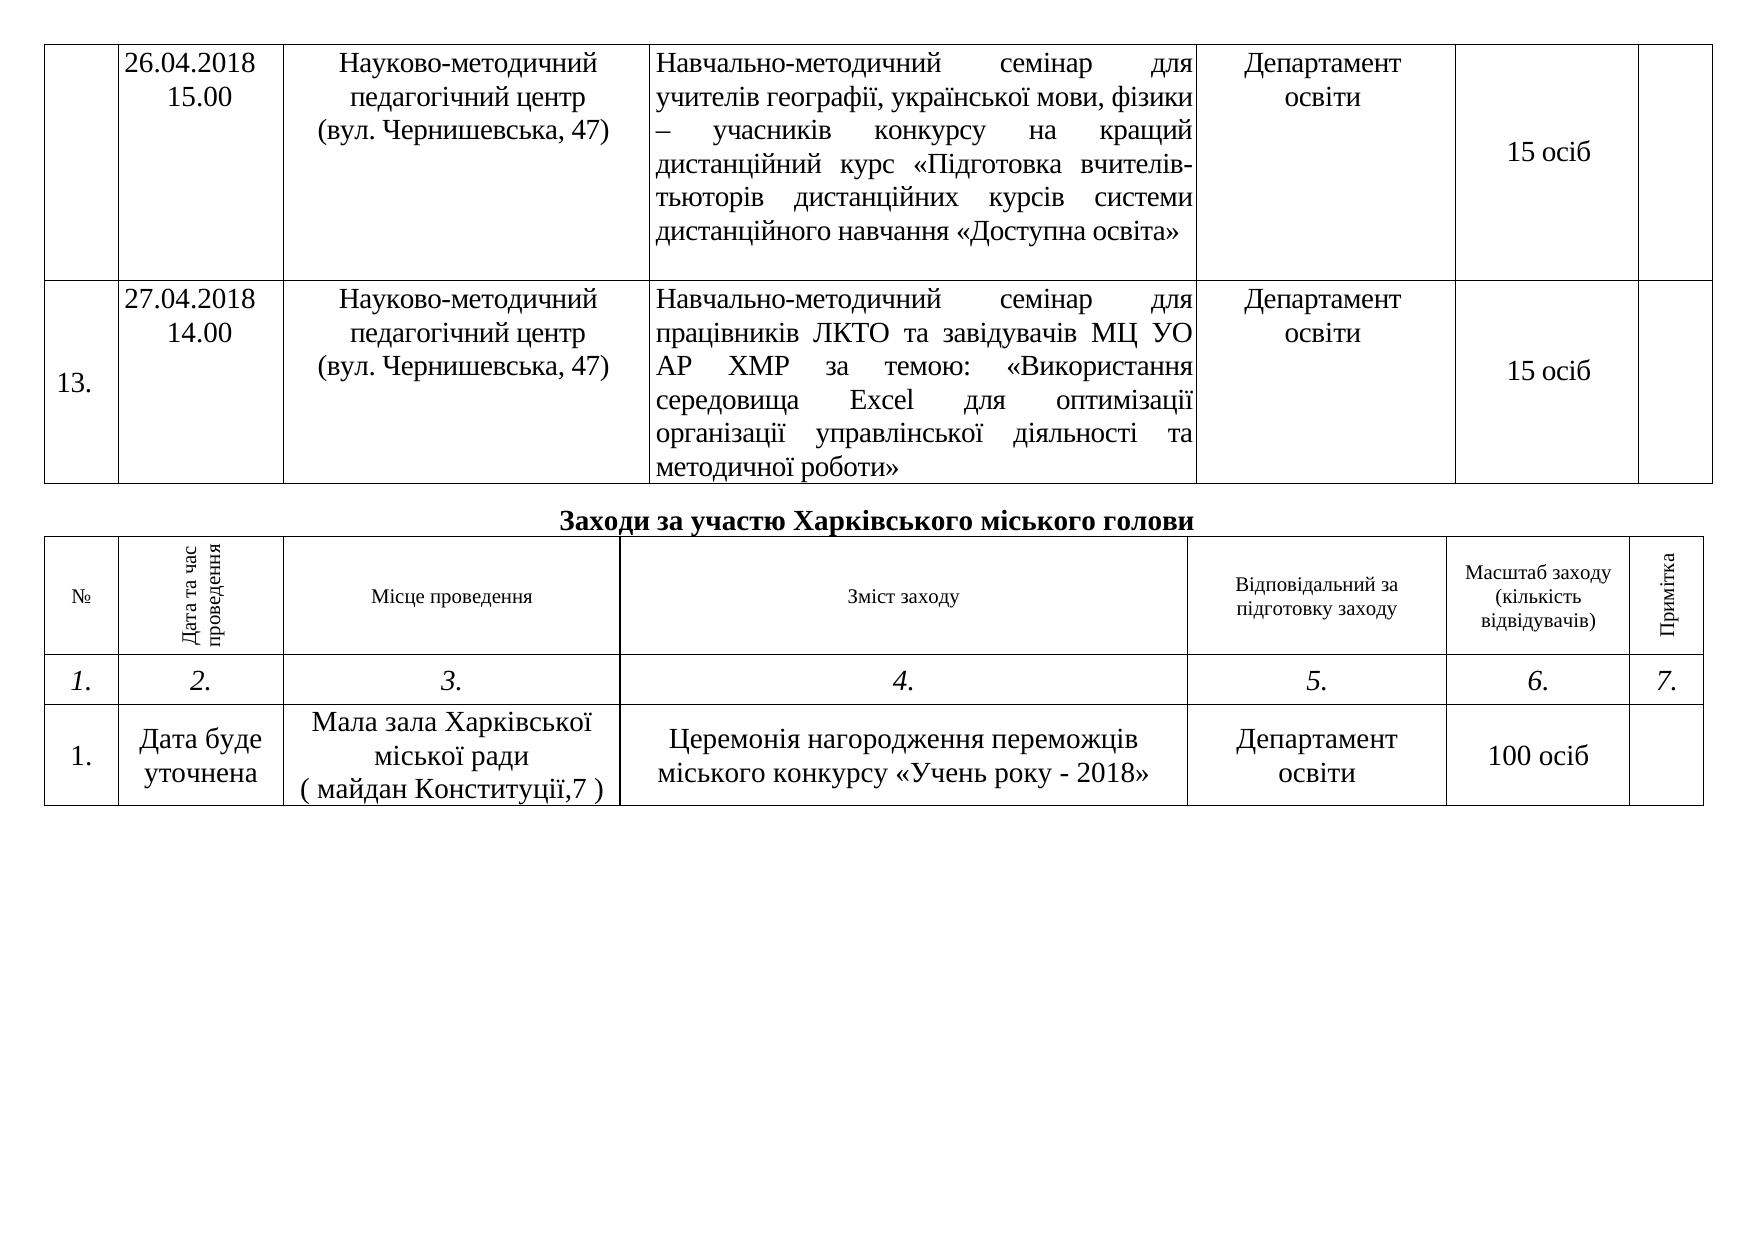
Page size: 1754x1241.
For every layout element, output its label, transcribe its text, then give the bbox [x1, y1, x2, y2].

table_cell Департамент освіти [1197, 281, 1455, 482]
table_cell Департамент освіти [1197, 45, 1455, 280]
table_header Масштаб заходу (кількість відвідувачів) [1447, 537, 1629, 654]
table_header Відповідальний за підготовку заходу [1188, 537, 1446, 654]
table_cell Науково-методичний педагогічний центр (вул. Чернишевська, 47) [284, 281, 649, 482]
table_header Примітка [1630, 537, 1703, 654]
table_cell Дата буде уточнена [119, 705, 283, 805]
table_cell 5. [1188, 655, 1446, 703]
table_cell 27.04.2018 14.00 [119, 281, 283, 482]
table_header Зміст заходу [621, 537, 1187, 654]
table_cell Науково-методичний педагогічний центр (вул. Чернишевська, 47) [284, 45, 649, 280]
table_cell 7. [1630, 655, 1703, 703]
table_header Місце проведення [284, 537, 619, 654]
table_cell 1. [45, 705, 118, 805]
table_cell [1639, 281, 1712, 482]
table_cell 15 осіб [1456, 45, 1638, 280]
table_cell 15 осіб [1456, 281, 1638, 482]
table_cell Мала зала Харківської міської ради ( майдан Конституції,7 ) [284, 705, 619, 805]
table_cell Навчально-методичний семінар для учителів географії, української мови, фізики – учасників конкурсу на кращий дистанційний курс «Підготовка вчителів-тьюторів дистанційних курсів системи дистанційного навчання «Доступна освіта» [650, 45, 1196, 280]
table_cell [1639, 45, 1712, 280]
table_cell 3. [284, 655, 619, 703]
table_cell Церемонія нагородження переможців міського конкурсу «Учень року - 2018» [621, 705, 1187, 805]
table_cell [1630, 705, 1703, 805]
table_cell 1. [45, 655, 118, 703]
table_cell 2. [119, 655, 283, 703]
table_cell 4. [621, 655, 1187, 703]
table_cell Департамент освіти [1188, 705, 1446, 805]
table_cell [45, 45, 118, 280]
text Заходи за участю Харківського міського голови [59, 503, 1695, 536]
table_cell 6. [1447, 655, 1629, 703]
table_header № [45, 537, 118, 654]
table_cell 100 осіб [1447, 705, 1629, 805]
table_cell Навчально-методичний семінар для працівників ЛКТО та завідувачів МЦ УО АР ХМР за темою: «Використання середовища Excel для оптимізації організації управлінської діяльності та методичної роботи» [650, 281, 1196, 482]
table_header Дата та час проведення [119, 537, 283, 654]
table_cell [45, 281, 118, 482]
table_cell 26.04.2018 15.00 [119, 45, 283, 280]
